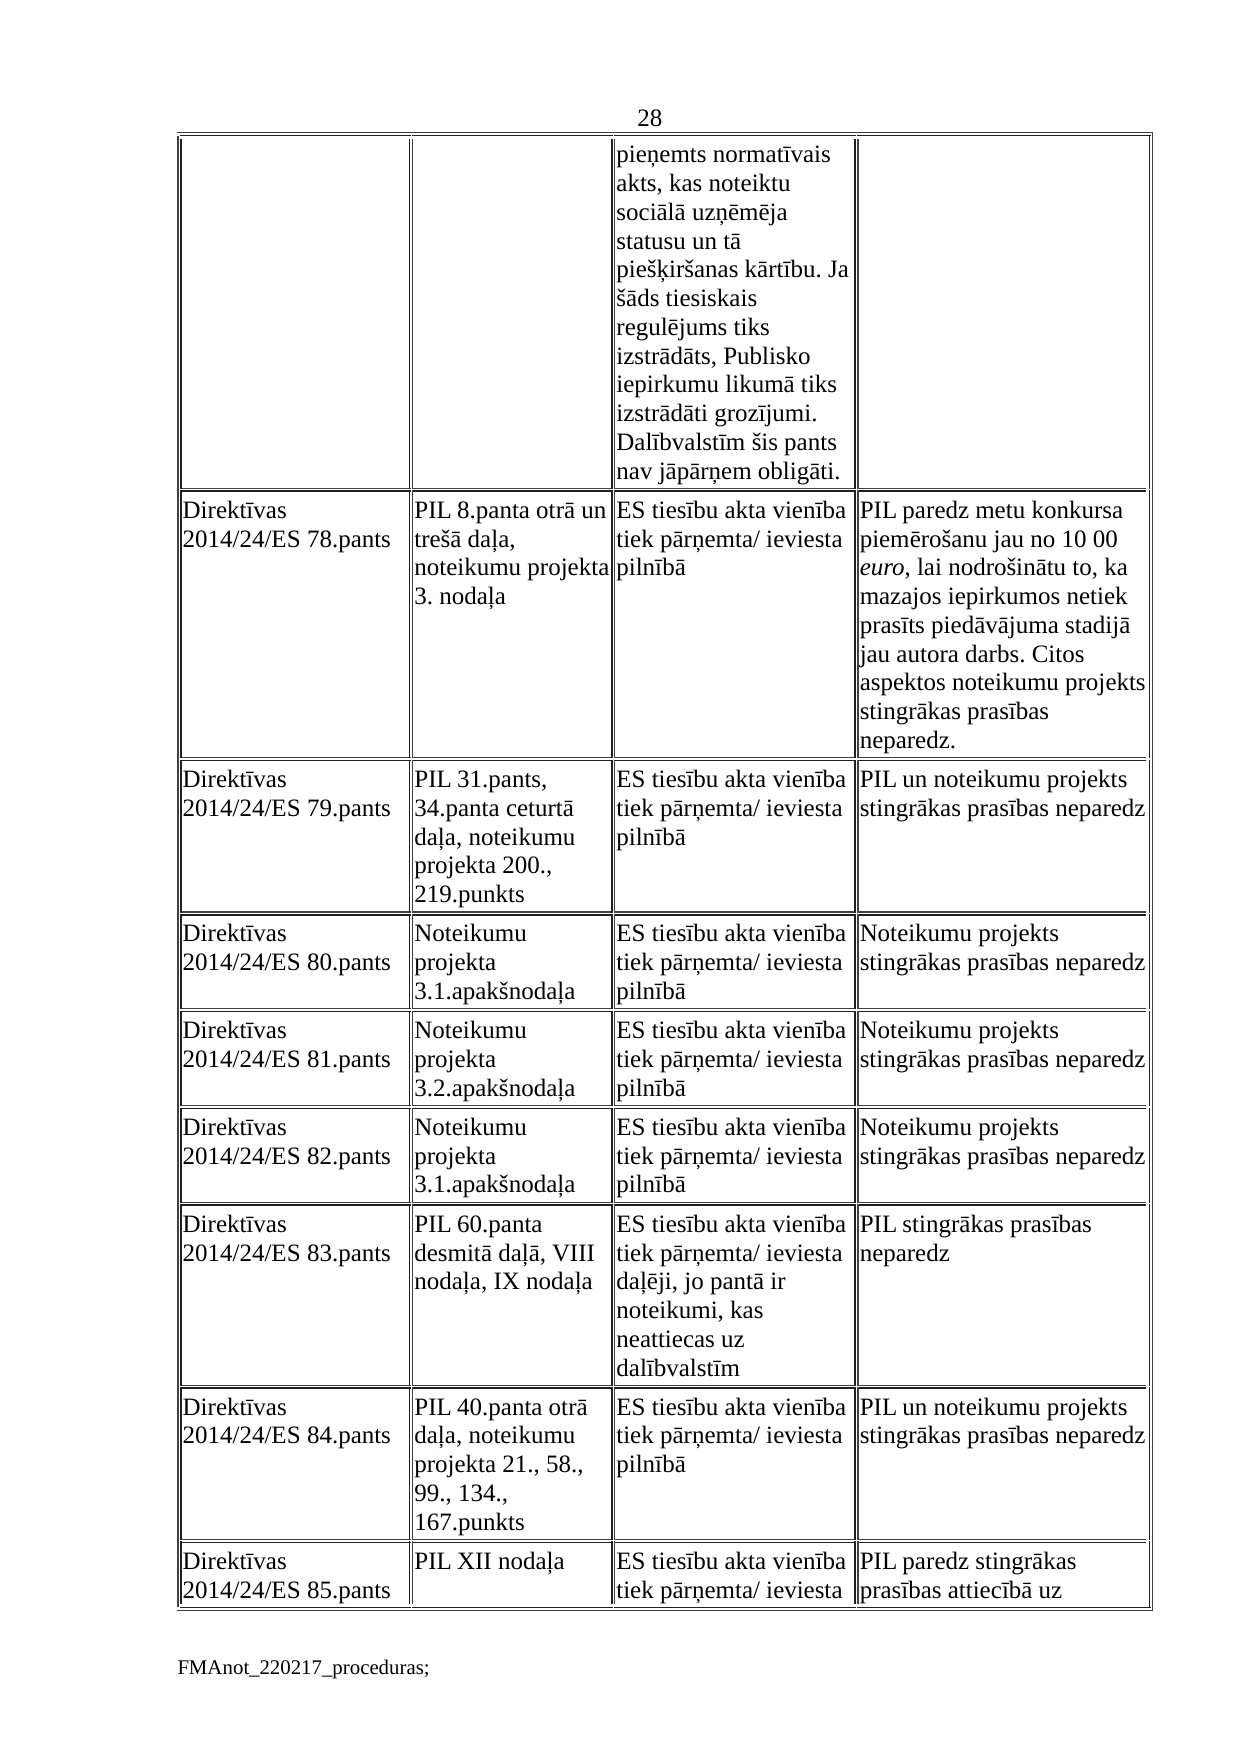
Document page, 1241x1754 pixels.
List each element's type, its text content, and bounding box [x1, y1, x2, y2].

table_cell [613, 1543, 856, 1607]
table_cell Noteikumu projekts stingrākas prasības neparedz [856, 1105, 1151, 1201]
table_cell Direktīvas 2014/24/ES 81.pants [182, 1012, 409, 1105]
table_cell PIL XII nodaļa [411, 1543, 613, 1607]
table_cell PIL stingrākas prasības neparedz [856, 1201, 1151, 1384]
table_cell Direktīvas 2014/24/ES 83.pants [182, 1206, 409, 1384]
table_cell PIL un noteikumu projekts stingrākas prasības neparedz [856, 1385, 1151, 1539]
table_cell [613, 136, 856, 488]
table_cell PIL un noteikumu projekts stingrākas prasības neparedz [856, 757, 1151, 911]
table_cell Noteikumu projekta 3.1.apakšnodaļa [413, 916, 611, 1008]
table_cell Direktīvas 2014/24/ES 84.pants [182, 1389, 409, 1539]
table_cell Noteikumu projekta 3.2.apakšnodaļa [413, 1012, 611, 1105]
table_cell PIL 31.pants, 34.panta ceturtā daļa, noteikumu projekta 200., 219.punkts [413, 761, 611, 911]
table_cell PIL 60.panta desmitā daļā, VIII nodaļa, IX nodaļa [413, 1206, 611, 1384]
table_cell PIL 40.panta otrā daļa, noteikumu projekta 21., 58., 99., 134., 167.punkts [413, 1389, 611, 1539]
table_cell ES tiesību akta vienība tiek pārņemta/ ieviesta pilnībā [615, 1389, 854, 1539]
table_cell ES tiesību akta vienība tiek pārņemta/ ieviesta pilnībā [615, 761, 854, 911]
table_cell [856, 1539, 1151, 1607]
table_cell ES tiesību akta vienība tiek pārņemta/ ieviesta pilnībā [615, 492, 854, 757]
table_cell Direktīvas 2014/24/ES 80.pants [182, 916, 409, 1008]
table_cell Noteikumu projekta 3.1.apakšnodaļa [413, 1109, 611, 1201]
table_cell [856, 133, 1151, 488]
table_cell Netiek pārņemts [411, 136, 613, 488]
table_cell Noteikumu projekts stingrākas prasības neparedz [859, 911, 1149, 1008]
table_cell ES tiesību akta vienība tiek pārņemta/ ieviesta pilnībā [615, 1109, 854, 1201]
table_cell Noteikumu projekts stingrākas prasības neparedz [856, 1008, 1151, 1105]
table_cell Direktīvas 2014/24/ES 82.pants [182, 1109, 409, 1201]
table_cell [179, 133, 411, 488]
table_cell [179, 1539, 411, 1607]
table_cell ES tiesību akta vienība tiek pārņemta/ ieviesta daļēji, jo pantā ir noteikumi, kas neattiecas uz dalībvalstīm [615, 1206, 854, 1384]
table_cell PIL 8.panta otrā un trešā daļa, noteikumu projekta 3. nodaļa [413, 492, 611, 757]
table_cell Direktīvas 2014/24/ES 78.pants [182, 492, 409, 757]
table_cell ES tiesību akta vienība tiek pārņemta/ ieviesta pilnībā [615, 916, 854, 1008]
table_cell ES tiesību akta vienība tiek pārņemta/ ieviesta pilnībā [615, 1012, 854, 1105]
table_cell Direktīvas 2014/24/ES 79.pants [182, 761, 409, 911]
table_cell PIL paredz metu konkursa piemērošanu jau no 10 00 euro, lai nodrošinātu to, ka mazajos iepirkumos netiek prasīts piedāvājuma stadijā jau autora darbs. Citos aspektos noteikumu projekts stingrākas prasības neparedz. [856, 488, 1151, 757]
